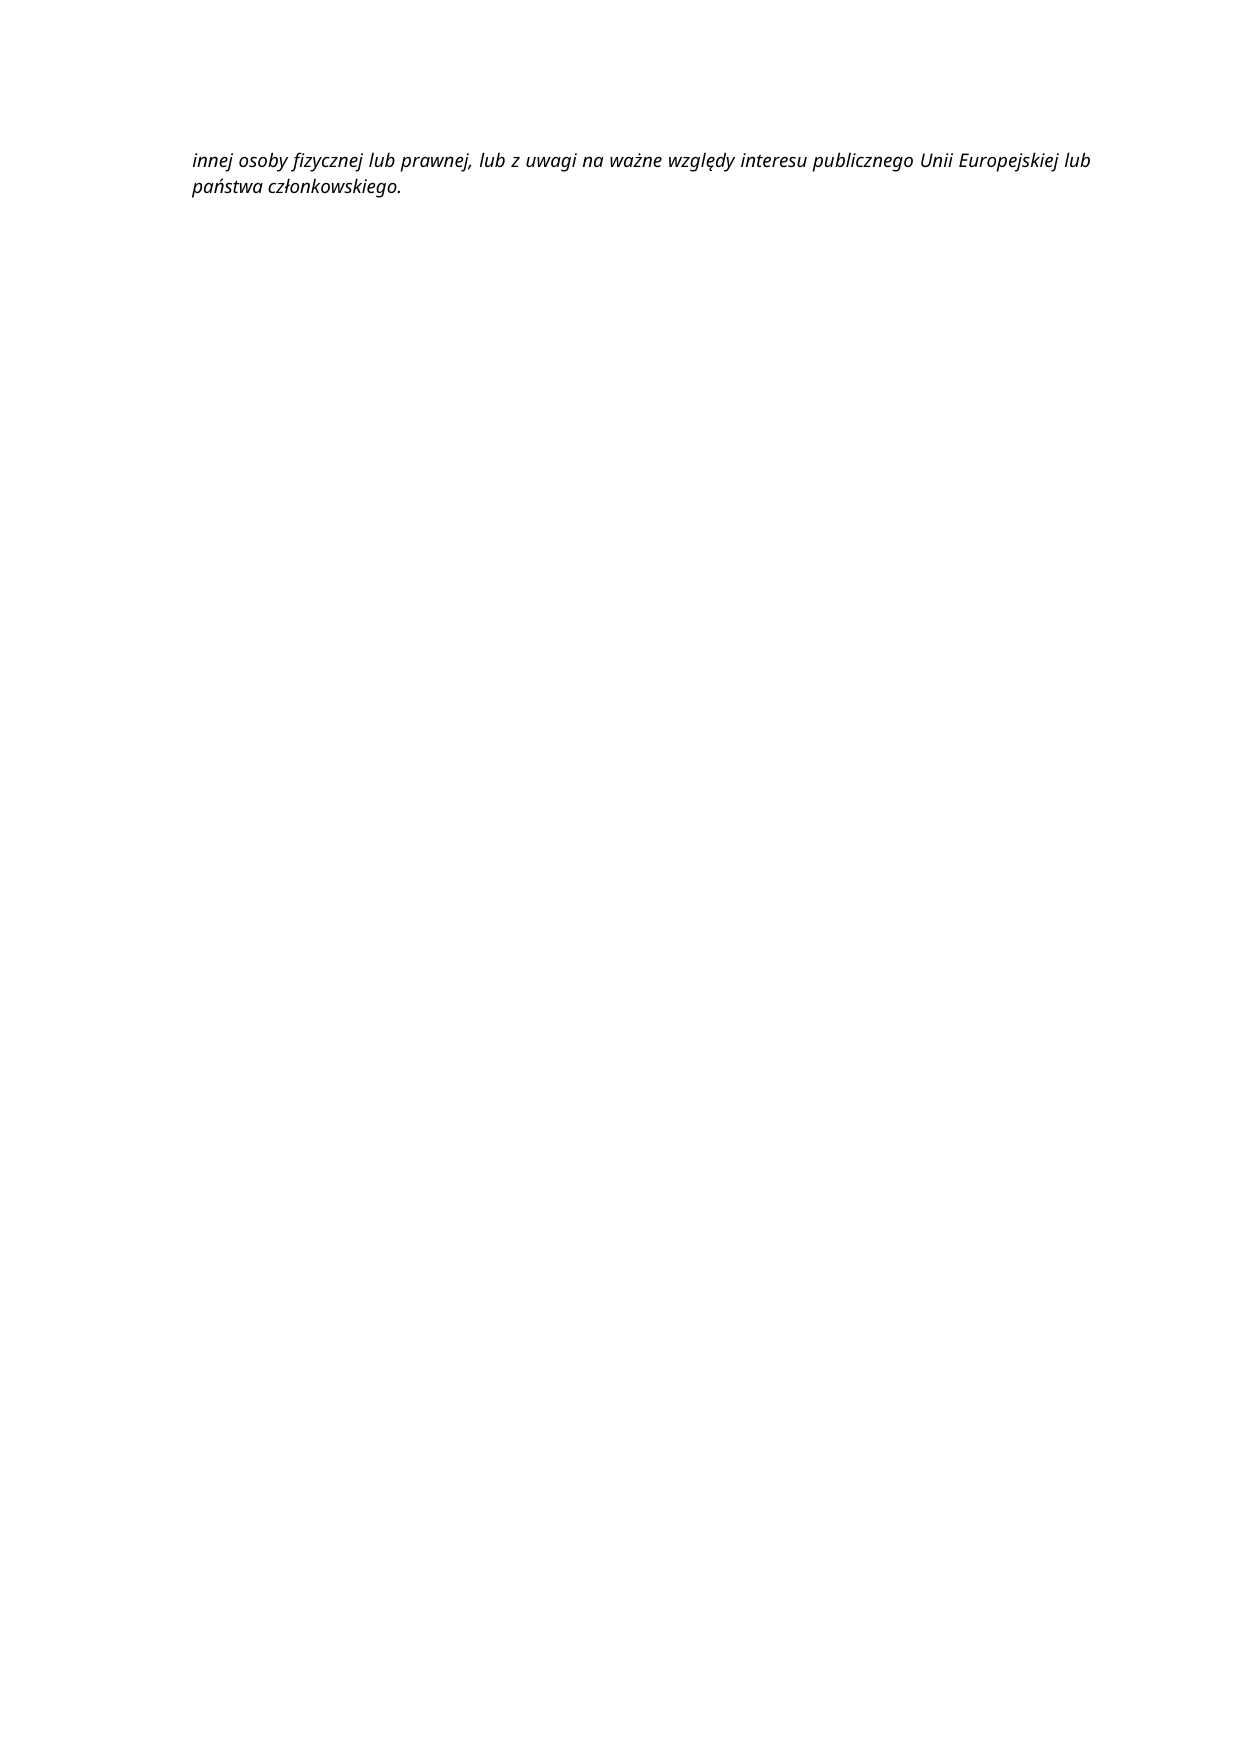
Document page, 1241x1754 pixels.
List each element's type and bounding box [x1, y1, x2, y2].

list [192, 148, 1092, 199]
